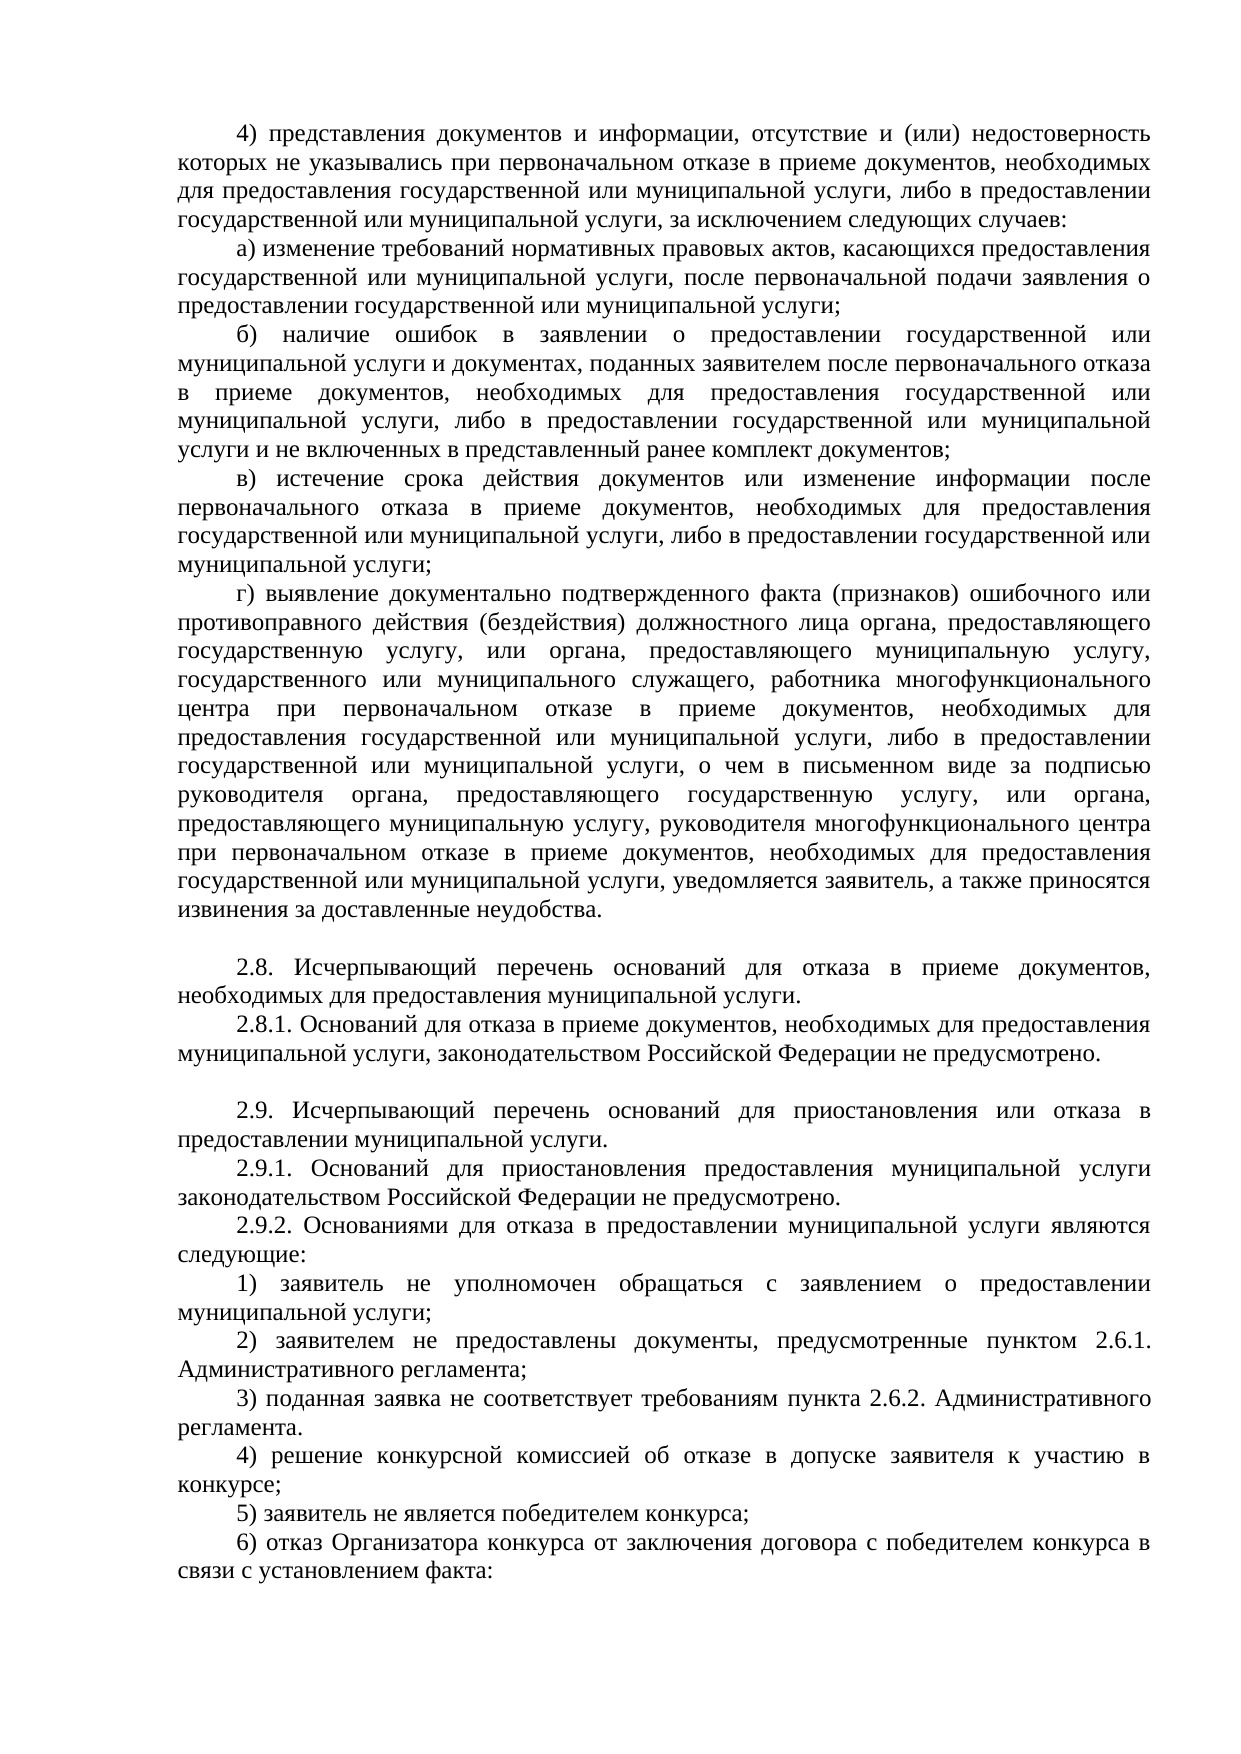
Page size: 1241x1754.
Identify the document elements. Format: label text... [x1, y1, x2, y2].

text г) выявление документально подтвержденного факта (признаков) ошибочного или противоправного действия (бездействия) должностного лица органа, предоставляющего государственную услугу, или органа, предоставляющего муниципальную услугу, государственного или муниципального служащего, работника многофункционального центра при первоначальном отказе в приеме документов, необходимых для предоставления государственной или муниципальной услуги, либо в предоставлении государственной или муниципальной услуги, о чем в письменном виде за подписью руководителя органа, предоставляющего государственную услугу, или органа, предоставляющего муниципальную услугу, руководителя многофункционального центра при первоначальном отказе в приеме документов, необходимых для предоставления государственной или муниципальной услуги, уведомляется заявитель, а также приносятся извинения за доставленные неудобства. [177, 578, 1152, 923]
text 6) отказ Организатора конкурса от заключения договора с победителем конкурса в связи с установлением факта: [177, 1527, 1152, 1584]
text 2.8. Исчерпывающий перечень оснований для отказа в приеме документов, необходимых для предоставления муниципальной услуги. [177, 952, 1152, 1009]
text б) наличие ошибок в заявлении о предоставлении государственной или муниципальной услуги и документах, поданных заявителем после первоначального отказа в приеме документов, необходимых для предоставления государственной или муниципальной услуги, либо в предоставлении государственной или муниципальной услуги и не включенных в представленный ранее комплект документов; [177, 319, 1152, 463]
text 4) представления документов и информации, отсутствие и (или) недостоверность которых не указывались при первоначальном отказе в приеме документов, необходимых для предоставления государственной или муниципальной услуги, либо в предоставлении государственной или муниципальной услуги, за исключением следующих случаев: [177, 118, 1152, 233]
text 2.9.1. Оснований для приостановления предоставления муниципальной услуги законодательством Российской Федерации не предусмотрено. [177, 1153, 1152, 1211]
text 3) поданная заявка не соответствует требованиям пункта 2.6.2. Административного регламента. [177, 1383, 1152, 1441]
text 5) заявитель не является победителем конкурса; [177, 1498, 1152, 1527]
text 2) заявителем не предоставлены документы, предусмотренные пунктом 2.6.1. Административного регламента; [177, 1326, 1152, 1383]
text 2.8.1. Оснований для отказа в приеме документов, необходимых для предоставления муниципальной услуги, законодательством Российской Федерации не предусмотрено. [177, 1009, 1152, 1067]
text а) изменение требований нормативных правовых актов, касающихся предоставления государственной или муниципальной услуги, после первоначальной подачи заявления о предоставлении государственной или муниципальной услуги; [177, 233, 1152, 319]
text в) истечение срока действия документов или изменение информации после первоначального отказа в приеме документов, необходимых для предоставления государственной или муниципальной услуги, либо в предоставлении государственной или муниципальной услуги; [177, 463, 1152, 578]
text 1) заявитель не уполномочен обращаться с заявлением о предоставлении муниципальной услуги; [177, 1268, 1152, 1326]
text 2.9. Исчерпывающий перечень оснований для приостановления или отказа в предоставлении муниципальной услуги. [177, 1096, 1152, 1153]
text 2.9.2. Основаниями для отказа в предоставлении муниципальной услуги являются следующие: [177, 1211, 1152, 1268]
text 4) решение конкурсной комиссией об отказе в допуске заявителя к участию в конкурсе; [177, 1441, 1152, 1498]
